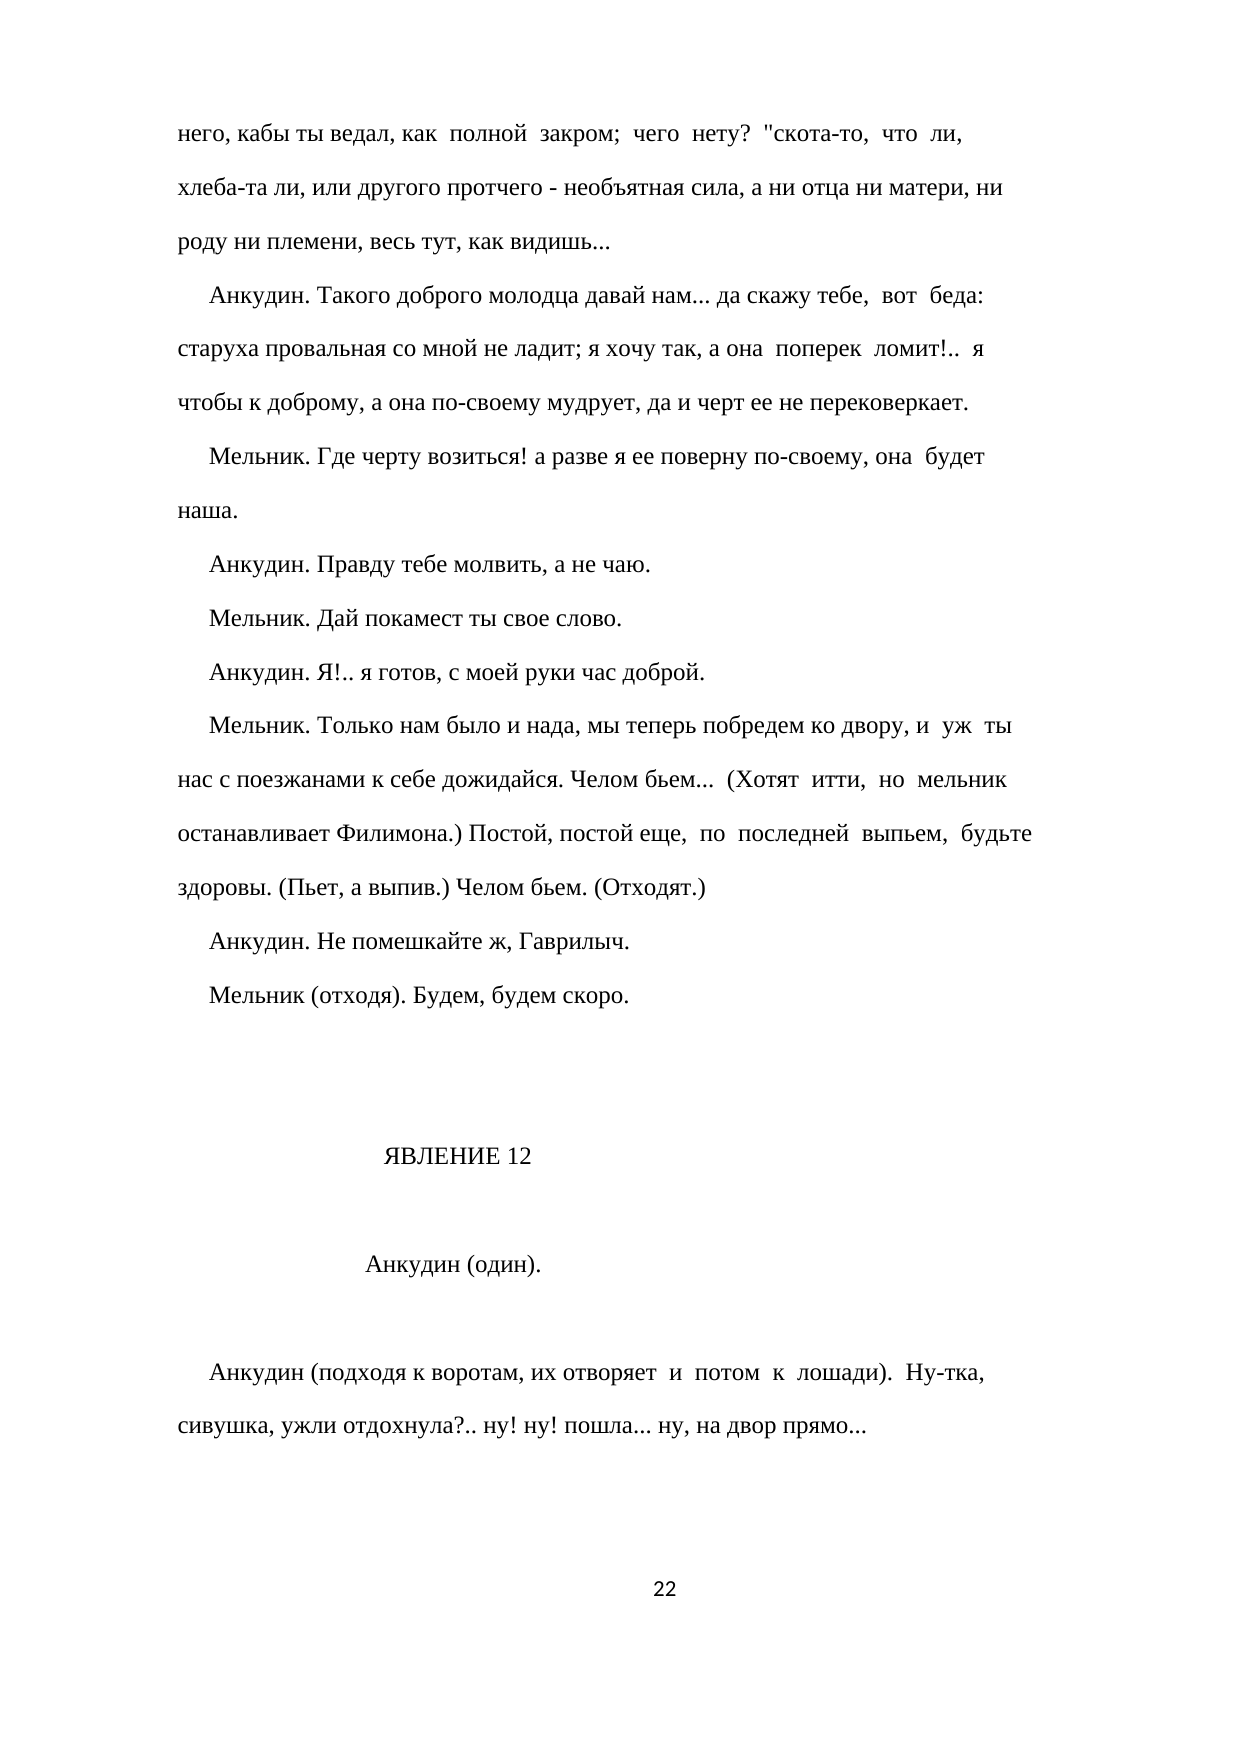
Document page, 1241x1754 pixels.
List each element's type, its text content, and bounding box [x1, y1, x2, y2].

text наша. [177, 495, 1152, 524]
text Мельник. Дай покамест ты свое слово. [177, 603, 1152, 632]
text Мельник. Где черту возиться! а разве я ее поверну по-своему, она будет [177, 441, 1152, 470]
text Анкудин. Не помешкайте ж, Гаврилыч. [177, 926, 1152, 955]
text него, кабы ты ведал, как полной закром; чего нету? "скота-то, что ли, [177, 118, 1152, 147]
text Анкудин (один). [177, 1249, 1152, 1278]
text нас с поезжанами к себе дожидайся. Челом бьем... (Хотят итти, но мельник [177, 764, 1152, 793]
text Анкудин (подходя к воротам, их отворяет и потом к лошади). Ну-тка, [177, 1357, 1152, 1386]
text останавливает Филимона.) Постой, постой еще, по последней выпьем, будьте [177, 818, 1152, 847]
text сивушка, ужли отдохнула?.. ну! ну! пошла... ну, на двор прямо... [177, 1411, 1152, 1439]
text Анкудин. Такого доброго молодца давай нам... да скажу тебе, вот беда: [177, 280, 1152, 308]
text Мельник (отходя). Будем, будем скоро. [177, 980, 1152, 1008]
text ЯВЛЕНИЕ 12 [177, 1141, 1152, 1170]
text Анкудин. Правду тебе молвить, а не чаю. [177, 549, 1152, 578]
text старуха провальная со мной не ладит; я хочу так, а она поперек ломит!.. я [177, 333, 1152, 362]
text Анкудин. Я!.. я готов, с моей руки час доброй. [177, 657, 1152, 685]
text роду ни племени, весь тут, как видишь... [177, 226, 1152, 254]
text Мельник. Только нам было и нада, мы теперь побредем ко двору, и уж ты [177, 711, 1152, 739]
text здоровы. (Пьет, а выпив.) Челом бьем. (Отходят.) [177, 872, 1152, 901]
text чтобы к доброму, а она по-своему мудрует, да и черт ее не перековеркает. [177, 387, 1152, 416]
text хлеба-та ли, или другого протчего - необъятная сила, а ни отца ни матери, ни [177, 172, 1152, 201]
